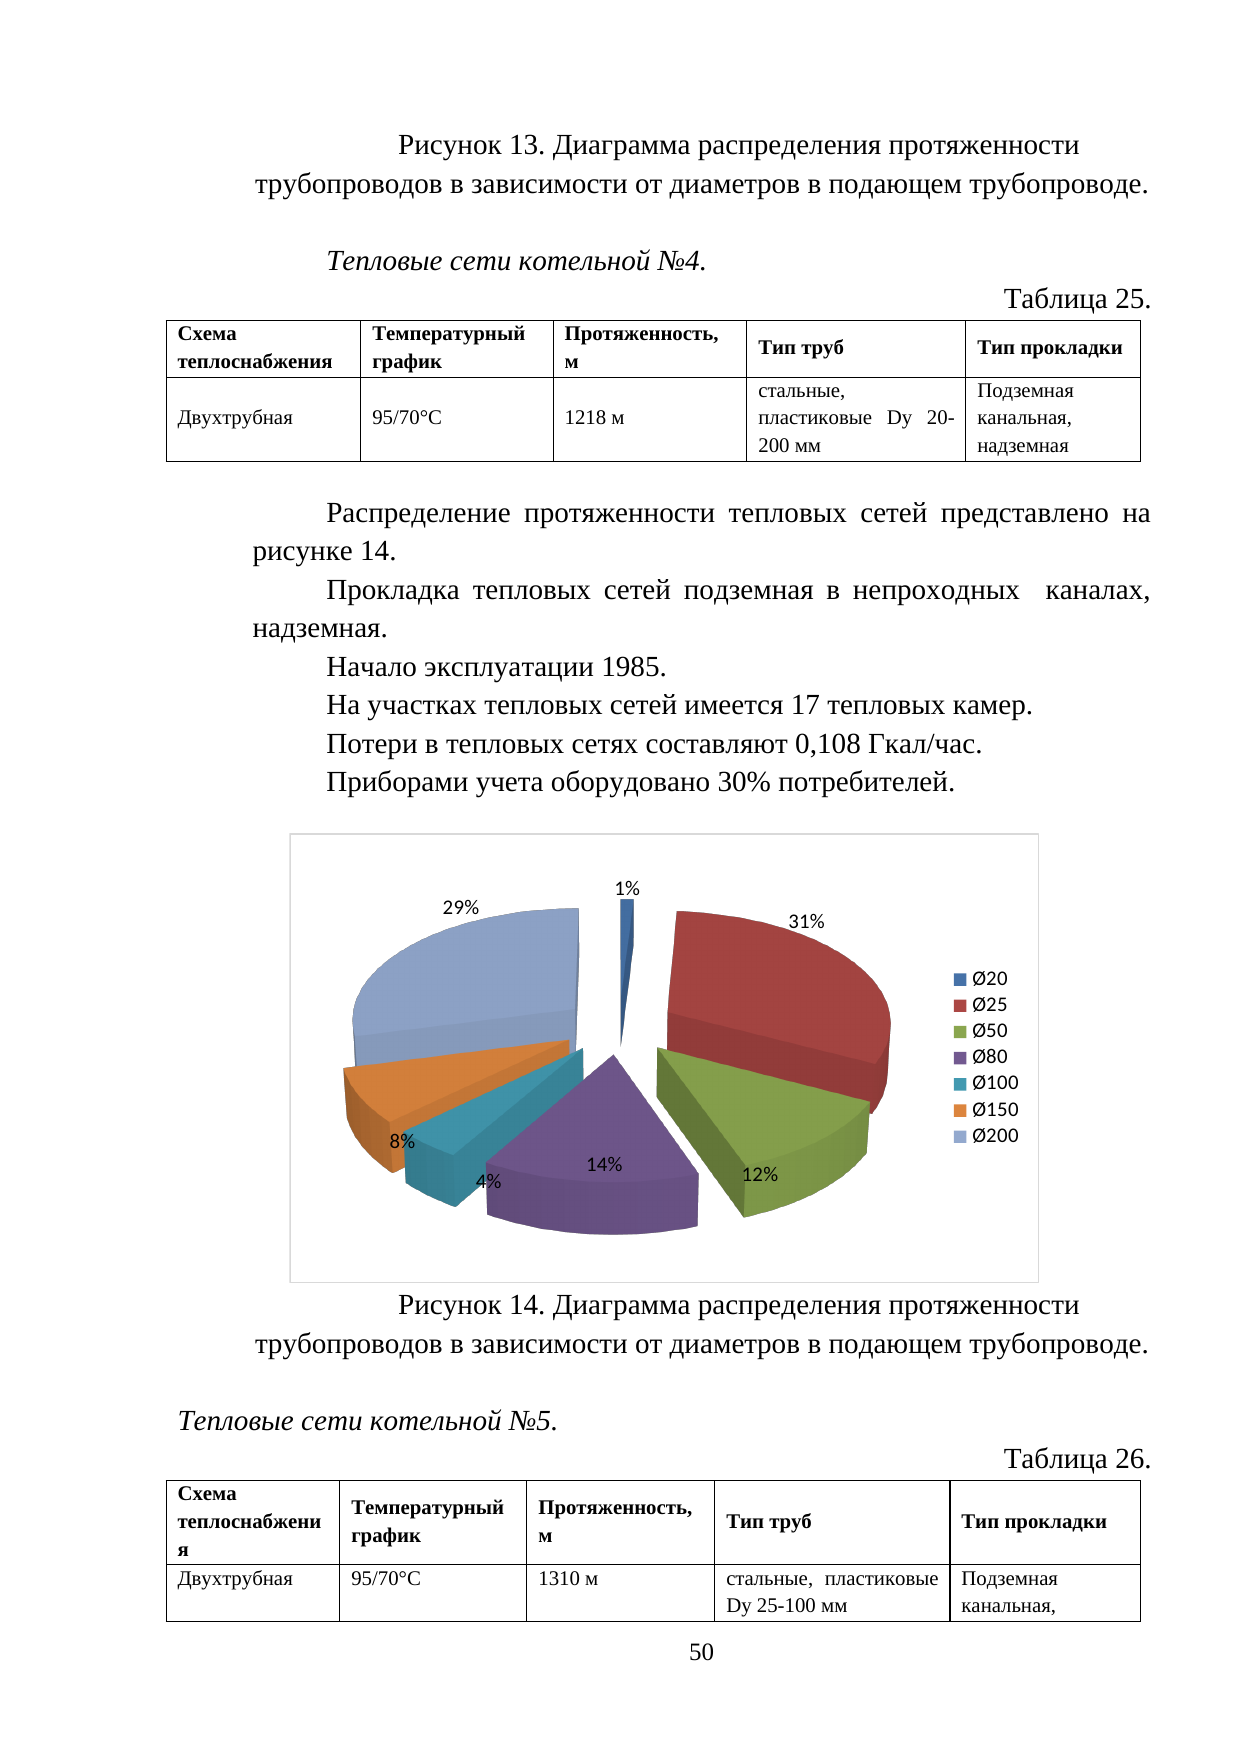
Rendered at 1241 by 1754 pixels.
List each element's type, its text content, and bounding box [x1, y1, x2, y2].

text На участках тепловых сетей имеется 17 тепловых камер. [252, 687, 1152, 721]
text Приборами учета оборудовано 30% потребителей. [252, 764, 1152, 798]
text Рисунок 13. Диаграмма распределения протяженности трубопроводов в зависимости от диаметров в подающем трубопроводе. [252, 127, 1152, 199]
table_header Тип прокладки [966, 321, 1140, 377]
table_header Схема теплоснабжения [167, 321, 360, 377]
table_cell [715, 1565, 949, 1621]
text Тепловые сети котельной №5. [177, 1403, 1152, 1437]
text Прокладка тепловых сетей подземная в непроходных каналах, надземная. [252, 572, 1152, 644]
text Распределение протяженности тепловых сетей представлено на рисунке 14. [252, 495, 1152, 567]
text Таблица 25. [252, 281, 1152, 315]
table_header Температурный график [340, 1481, 526, 1564]
table_header Тип прокладки [951, 1481, 1140, 1564]
table_cell стальные, пластиковые Dy 20-200 мм [747, 378, 965, 461]
table_header Протяженность, м [554, 321, 746, 377]
text Тепловые сети котельной №4. [252, 243, 1152, 276]
table_header Схема теплоснабжения [167, 1481, 339, 1564]
table_cell Двухтрубная [167, 378, 360, 461]
table_cell 1310 м [527, 1565, 714, 1621]
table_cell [951, 1565, 1140, 1621]
table_header Тип труб [715, 1481, 949, 1564]
table_cell 1218 м [554, 378, 746, 461]
table_cell 95/70°С [361, 378, 553, 461]
text Рисунок 14. Диаграмма распределения протяженности трубопроводов в зависимости от диаметров в подающем трубопроводе. [252, 1287, 1152, 1359]
text Начало эксплуатации 1985. [252, 649, 1152, 682]
table_header Протяженность, м [527, 1481, 714, 1564]
table_cell 95/70°С [340, 1565, 526, 1621]
table_header Тип труб [747, 321, 965, 377]
text Потери в тепловых сетях составляют 0,108 Гкал/час. [252, 726, 1152, 759]
table_header Температурный график [361, 321, 553, 377]
text Таблица 26. [177, 1442, 1152, 1475]
table_cell Двухтрубная [167, 1565, 339, 1621]
table_cell Подземная канальная, надземная [966, 378, 1140, 461]
